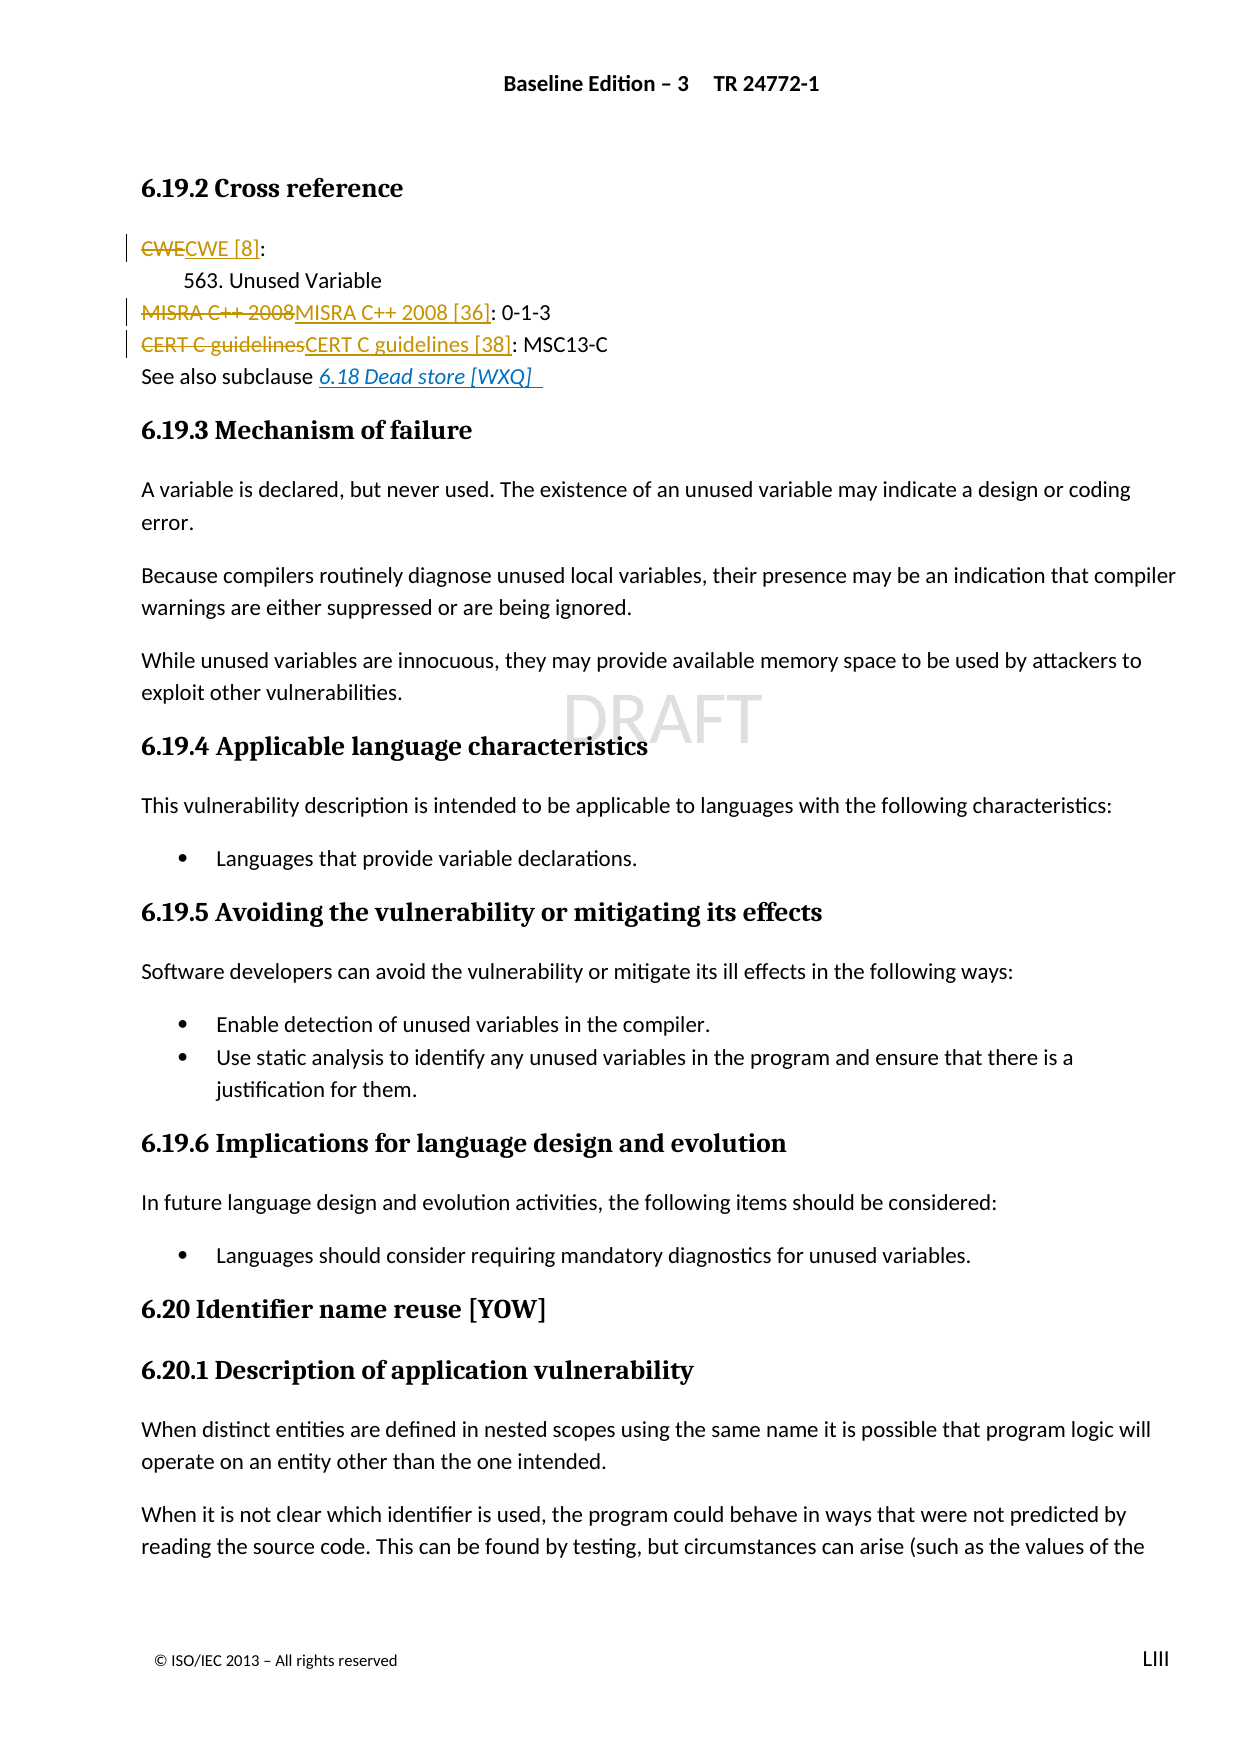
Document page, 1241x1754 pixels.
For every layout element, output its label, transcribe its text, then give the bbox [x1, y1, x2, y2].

subtitle 6.19.2 Cross reference [141, 173, 1182, 205]
list Languages that provide variable declarations. [178, 844, 1182, 872]
text Software developers can avoid the vulnerability or mitigate its ill effects in the following ways: [141, 957, 1182, 985]
text Because compilers routinely diagnose unused local variables, their presence may be an indication that compiler warnings are either suppressed or are being ignored. [141, 561, 1182, 621]
text 563. Unused Variable [183, 266, 1182, 294]
text A variable is declared, but never used. The existence of an unused variable may indicate a design or coding error. [141, 476, 1182, 536]
subtitle 6.19.6 Implications for language design and evolution [141, 1128, 1182, 1159]
text : MSC13-C [141, 330, 1182, 358]
text In future language design and evolution activities, the following items should be considered: [141, 1188, 1182, 1216]
text This vulnerability description is intended to be applicable to languages with the following characteristics: [141, 791, 1182, 819]
subtitle 6.19.4 Applicable language characteristics [141, 731, 1182, 762]
text : [141, 234, 1182, 262]
subtitle 6.20.1 Description of application vulnerability [141, 1355, 1182, 1386]
subtitle 6.20 Identifier name reuse [YOW] [141, 1294, 1182, 1325]
text See also subclause 6.18 Dead store [WXQ] [141, 362, 1182, 390]
text While unused variables are innocuous, they may provide available memory space to be used by attackers to exploit other vulnerabilities. [141, 646, 1182, 706]
list Languages should consider requiring mandatory diagnostics for unused variables. [178, 1241, 1182, 1269]
text : 0-1-3 [141, 298, 1182, 326]
subtitle 6.19.3 Mechanism of failure [141, 415, 1182, 447]
list Enable detection of unused variables in the compiler. [178, 1010, 1182, 1038]
text When distinct entities are defined in nested scopes using the same name it is possible that program logic will operate on an entity other than the one intended. [141, 1415, 1182, 1475]
list Use static analysis to identify any unused variables in the program and ensure that there is a justification for them. [178, 1043, 1182, 1103]
subtitle 6.19.5 Avoiding the vulnerability or mitigating its effects [141, 897, 1182, 928]
